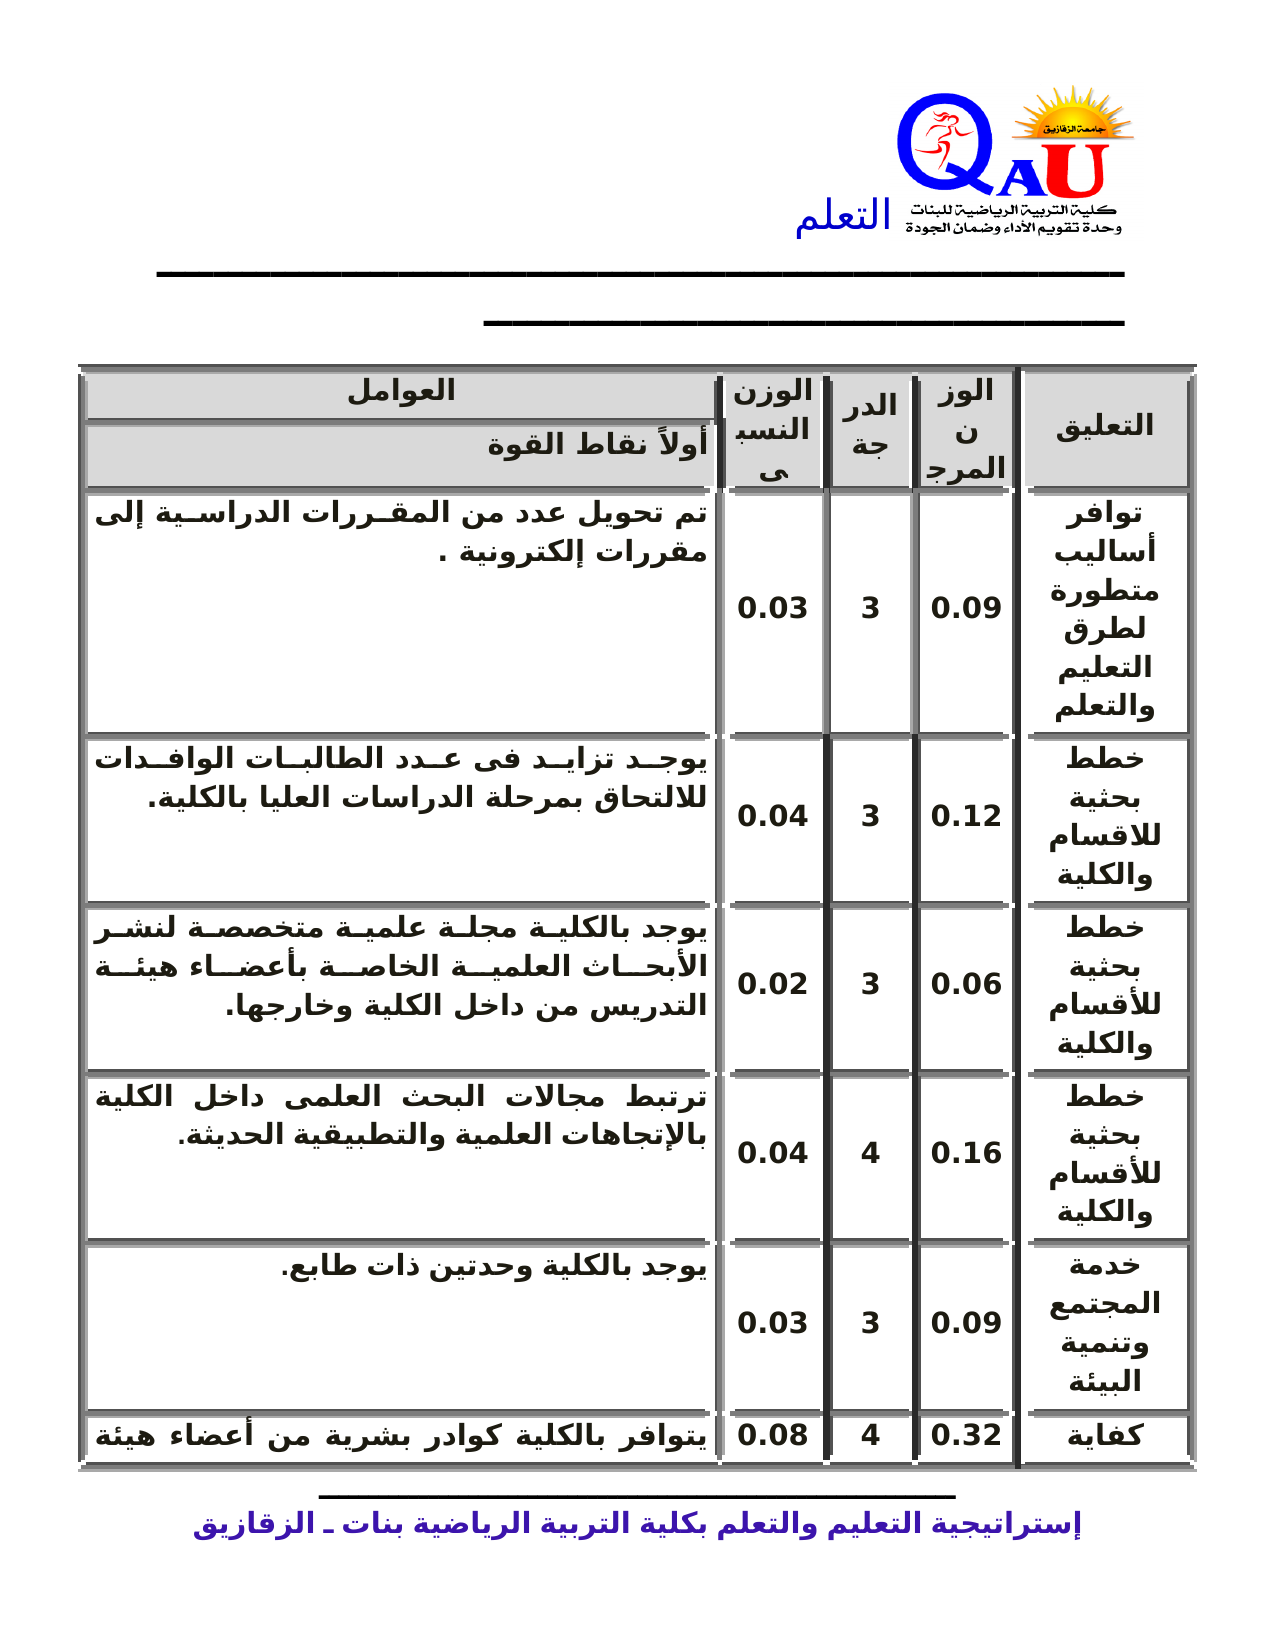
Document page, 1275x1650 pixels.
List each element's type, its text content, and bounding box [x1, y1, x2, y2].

table_header الدرجة [826, 372, 915, 486]
table_cell كفاية وكفاءة أعضاء هيئة التدريس [1021, 1409, 1192, 1462]
table_cell توافر أساليب متطورة لطرق التعليم والتعلم [1021, 486, 1187, 732]
table_cell خطط بحثية للأقسام والكلية [1021, 901, 1187, 1069]
table_cell 3 [831, 496, 910, 732]
table_cell خدمة المجتمع وتنمية البيئة [1021, 1238, 1187, 1408]
table_cell 0.04 [722, 1069, 820, 1238]
table_cell يوجد بالكلية وحدتين ذات طابع. [88, 1238, 717, 1408]
table_cell 0.06 [921, 901, 1015, 1069]
table_cell يوجد بالكلية مجلة علمية متخصصة لنشر الأبحاث العلمية الخاصة بأعضاء هيئة التدريس من داخل الكلية وخارجها. [88, 901, 717, 1069]
table_cell تم تحويل عدد من المقررات الدراسية إلى مقررات إلكترونية . [88, 486, 717, 732]
table_cell خطط بحثية للأقسام والكلية [1021, 1069, 1187, 1238]
table_cell 0.12 [921, 732, 1015, 901]
table_cell 0.03 [723, 486, 822, 732]
table_header العوامل [83, 372, 720, 418]
table_cell أولاً نقاط القوة [88, 420, 714, 486]
table_cell 3 [833, 741, 909, 901]
table_cell 0.02 [722, 901, 820, 1069]
table_header الوزن المرجح [915, 372, 1012, 486]
table_cell يوجد تزايد فى عدد الطالبات الوافدات للالتحاق بمرحلة الدراسات العليا بالكلية. [88, 732, 717, 901]
table_cell 0.03 [722, 1238, 820, 1408]
table_cell ترتبط مجالات البحث العلمى داخل الكلية بالإتجاهات العلمية والتطبيقية الحديثة. [88, 1069, 717, 1238]
table_cell 0.08 [720, 1409, 826, 1462]
table_header الوزن النسبى [720, 372, 826, 486]
table_cell 4 [826, 1418, 915, 1462]
table_cell 0.09 [920, 486, 1015, 732]
table_cell 3 [833, 1248, 909, 1408]
table_cell 0.09 [921, 1238, 1015, 1408]
table_cell 4 [833, 1079, 909, 1238]
picture [889, 79, 1144, 241]
table_cell 0.04 [722, 732, 820, 901]
table_cell يتوافر بالكلية كوادر بشرية من أعضاء هيئة التدريس حاصلات على جوائز عديدة فى المجال العلمي والإبداعي والتصميم الحركي. [83, 1409, 720, 1462]
table_header التعليق [1025, 372, 1192, 486]
table_cell 0.16 [921, 1069, 1015, 1238]
table_cell خطط بحثية للاقسام والكلية [1021, 732, 1187, 901]
table_cell 0.32 [915, 1409, 1015, 1462]
table_cell 3 [833, 910, 909, 1069]
